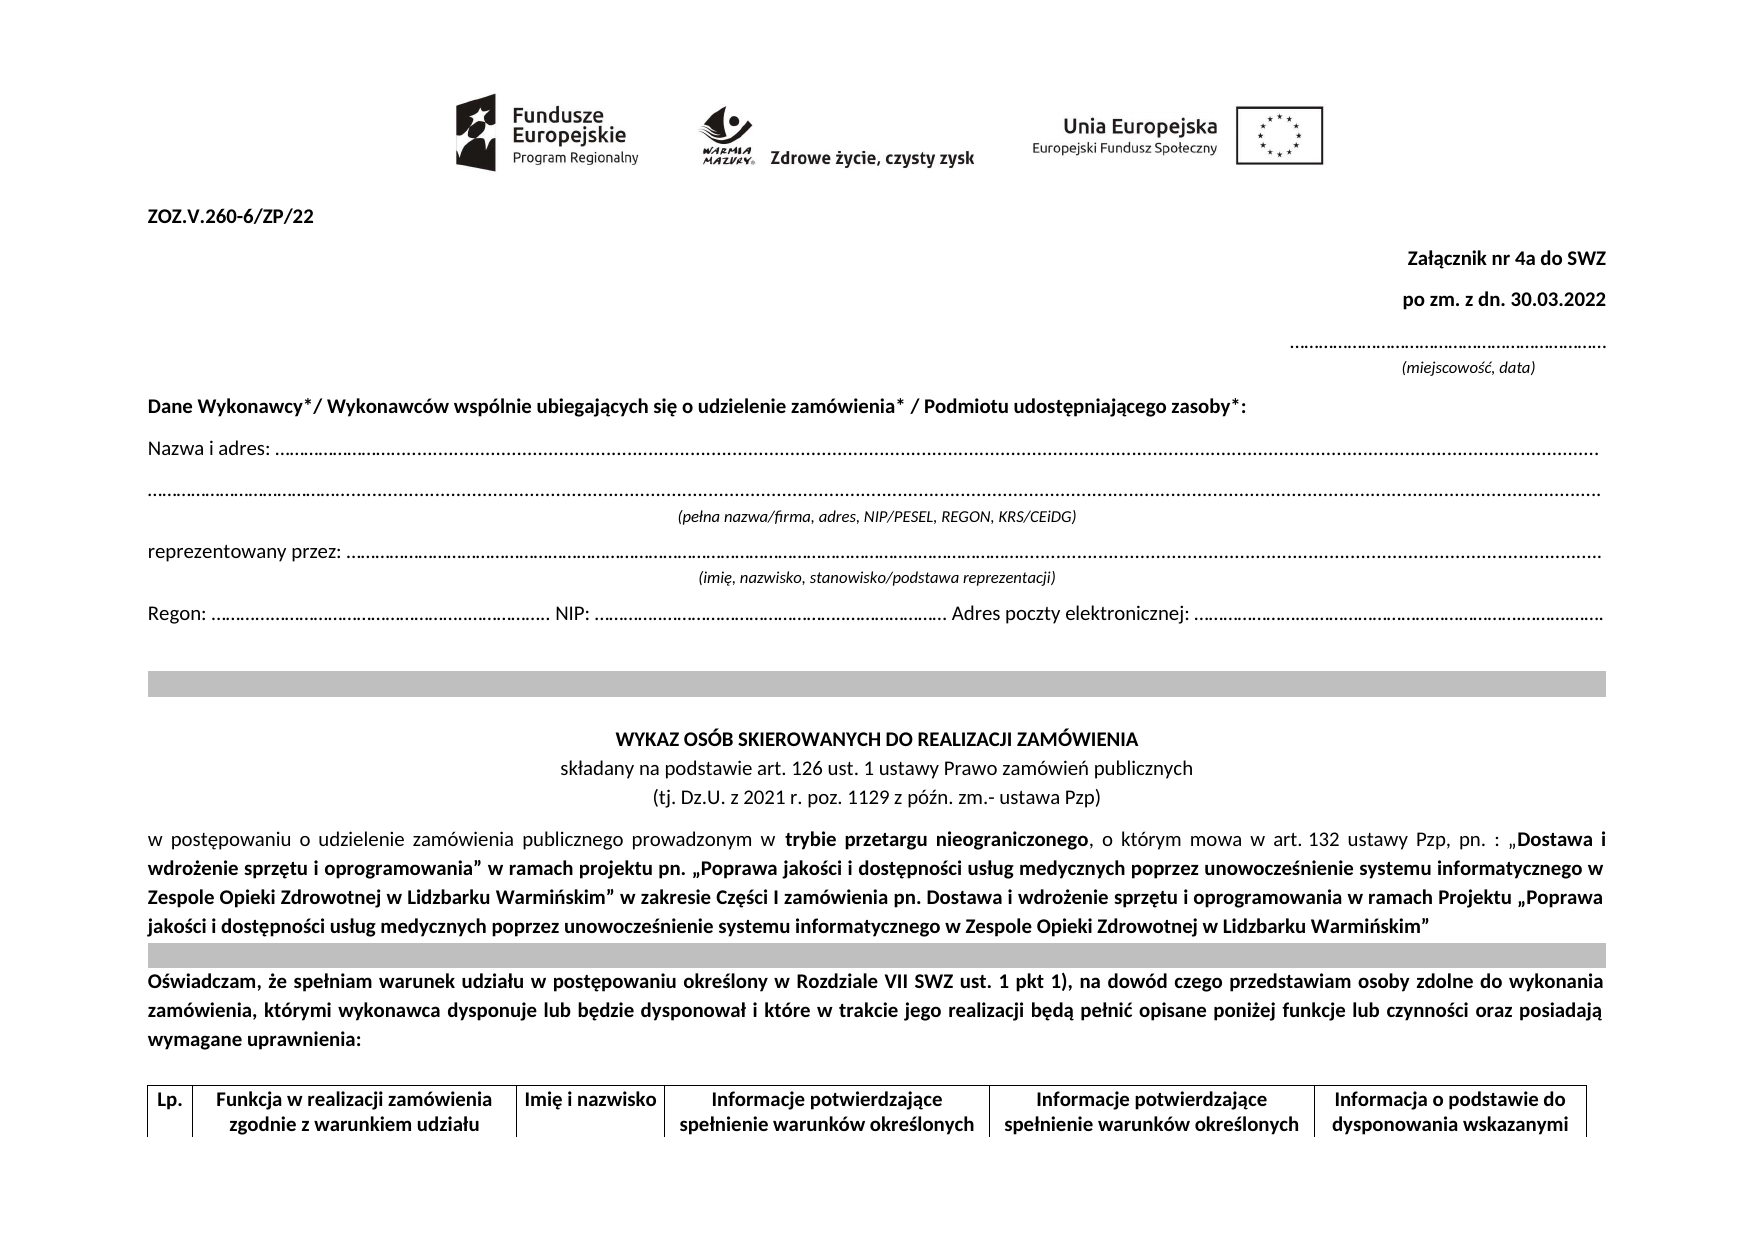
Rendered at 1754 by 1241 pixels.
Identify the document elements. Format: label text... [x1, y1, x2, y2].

text (imię, nazwisko, stanowisko/podstawa reprezentacji) [148, 568, 1606, 588]
text ZOZ.V.260-6/ZP/22 [148, 203, 1606, 229]
picture [436, 73, 1343, 191]
table_header Imię i nazwisko [517, 1086, 664, 1137]
text WYKAZ OSÓB SKIEROWANYCH DO REALIZACJI ZAMÓWIENIA [148, 726, 1606, 751]
table_header Informacje potwierdzające spełnienie warunków określonych w SWZ: Posiadane doświadczenie [990, 1086, 1314, 1137]
text Załącznik nr 4a do SWZ [148, 245, 1606, 270]
text w postępowaniu o udzielenie zamówienia publicznego prowadzonym w trybie przetargu nieograniczonego, o którym mowa w art. 132 ustawy Pzp, pn. : „Dostawa i wdrożenie sprzętu i oprogramowania” w ramach projektu pn. „Poprawa jakości i dostępności usług medycznych poprzez unowocześnienie systemu informatycznego w Zespole Opieki Zdrowotnej w Lidzbarku Warmińskim” w zakresie Części I zamówienia pn. Dostawa i wdrożenie sprzętu i oprogramowania w ramach Projektu „Poprawa jakości i dostępności usług medycznych poprzez unowocześnienie systemu informatycznego w Zespole Opieki Zdrowotnej w Lidzbarku Warmińskim” [148, 826, 1606, 939]
text Regon: ………...…………………………………..…………….. NIP: …………..………………………………..………………… Adres poczty elektronicznej: ………………….……………………………………….……….……. [148, 601, 1606, 626]
table_header Lp. [148, 1086, 192, 1137]
text (pełna nazwa/firma, adres, NIP/PESEL, REGON, KRS/CEiDG) [148, 506, 1606, 526]
list reprezentowany przez: ………………………………………………………………………………………………………..…………………............................................................................................................... [148, 539, 1606, 564]
table_header Informacje potwierdzające spełnienie warunków określonych w SWZ: Posiadane uprawnienia [665, 1086, 989, 1137]
text ………………………………………………………… [148, 328, 1606, 354]
text Oświadczam, że spełniam warunek udziału w postępowaniu określony w Rozdziale VII SWZ ust. 1 pkt 1), na dowód czego przedstawiam osoby zdolne do wykonania zamówienia, którymi wykonawca dysponuje lub będzie dysponował i które w trakcie jego realizacji będą pełnić opisane poniżej funkcje lub czynności oraz posiadają wymagane uprawnienia: [148, 968, 1606, 1052]
table_header Funkcja w realizacji zamówienia zgodnie z warunkiem udziału w postępowaniu [193, 1086, 516, 1137]
text składany na podstawie art. 126 ust. 1 ustawy Prawo zamówień publicznych [148, 755, 1606, 781]
subtitle Dane Wykonawcy*/ Wykonawców wspólnie ubiegających się o udzielenie zamówienia* / Podmiotu udostępniającego zasoby*: [148, 393, 1606, 419]
list …………………………………................................................................................................................................................................................................................................................. [148, 477, 1606, 502]
list Nazwa i adres: ……………………...................................................................................................................................................................................................................................... [148, 435, 1606, 460]
text (tj. Dz.U. z 2021 r. poz. 1129 z późn. zm.- ustawa Pzp) [148, 784, 1606, 810]
text po zm. z dn. 30.03.2022 [148, 287, 1606, 312]
text (miejscowość, data) [148, 357, 1606, 378]
